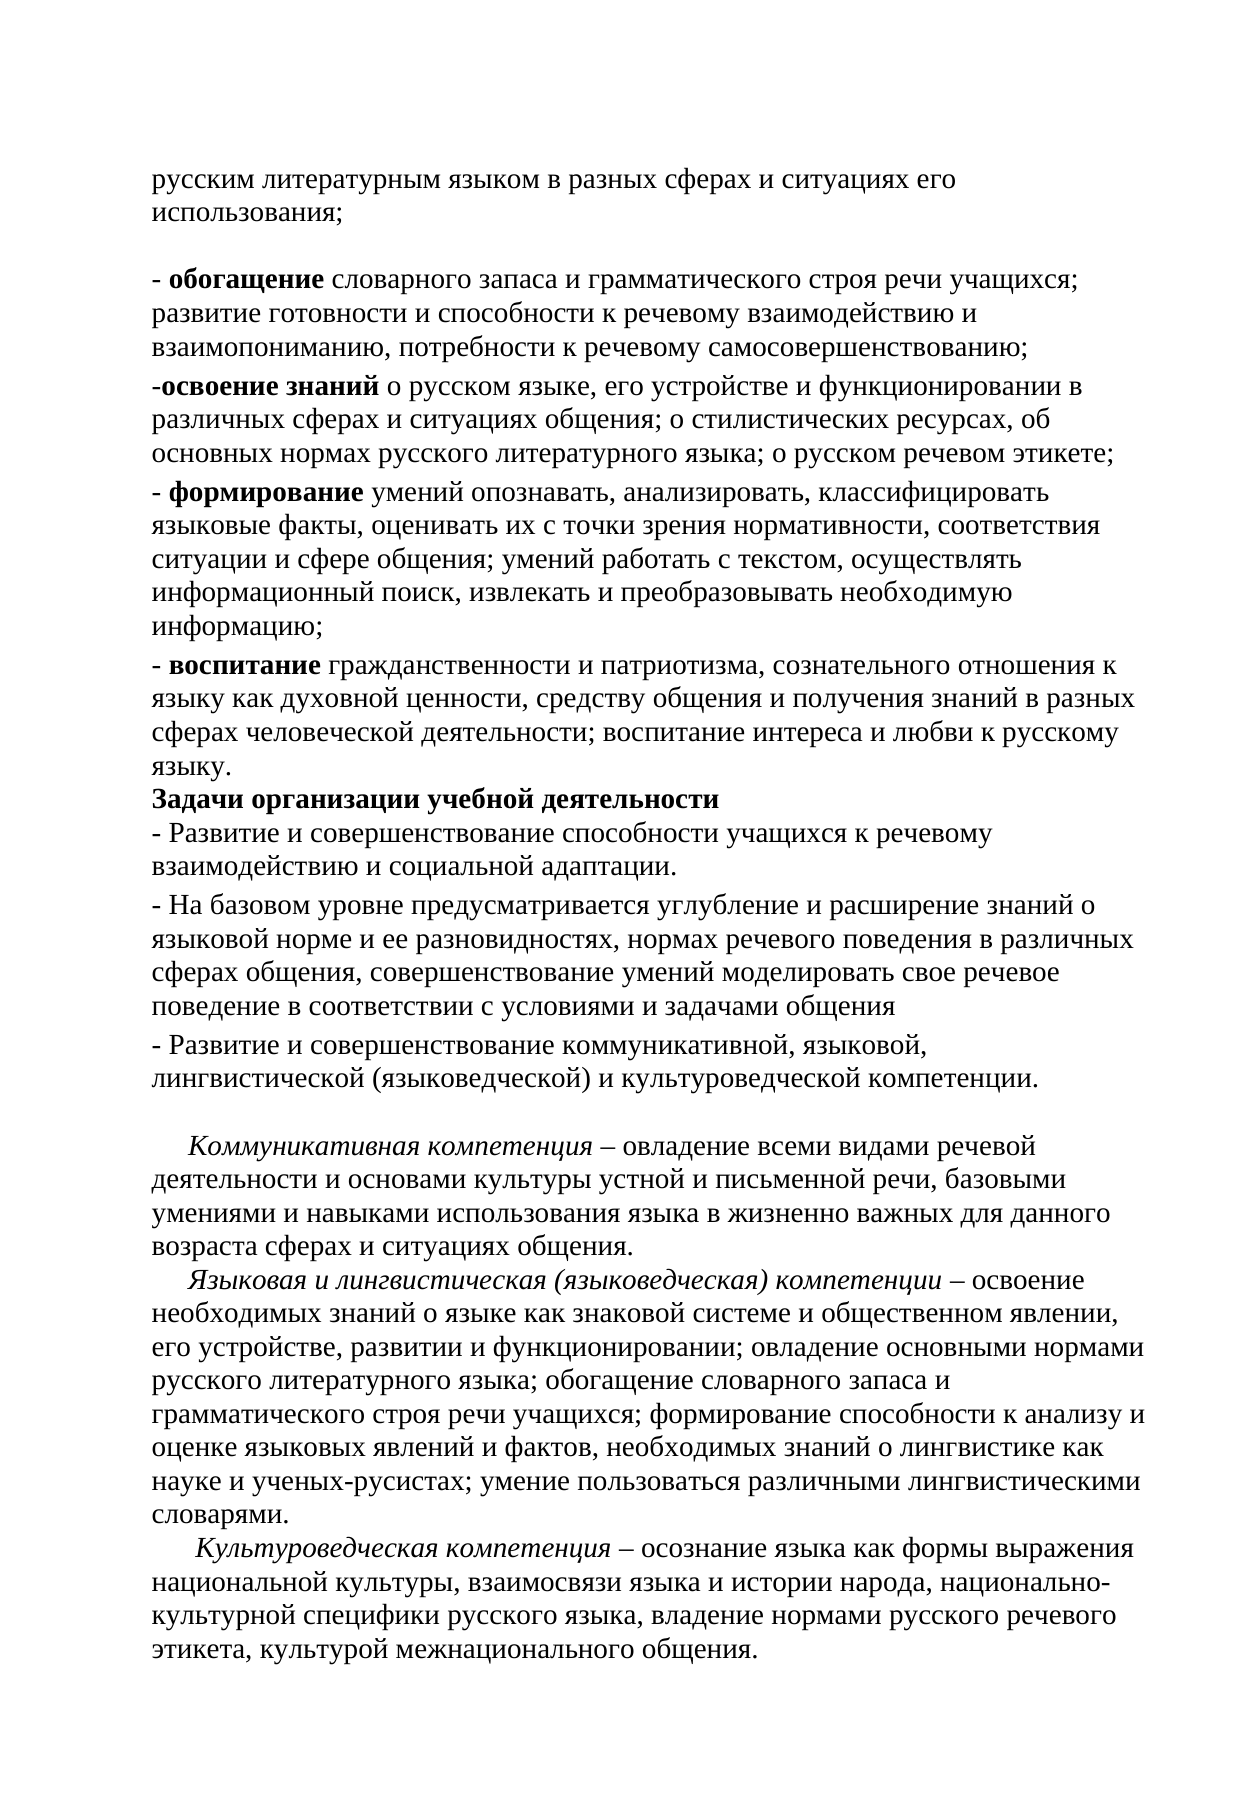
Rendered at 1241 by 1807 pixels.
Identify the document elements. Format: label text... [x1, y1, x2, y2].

text - воспитание гражданственности и патриотизма, сознательного отношения к языку как духовной ценности, средству общения и получения знаний в разных сферах человеческой деятельности; воспитание интереса и любви к русскому языку. [151, 647, 1146, 781]
text - формирование умений опознавать, анализировать, классифицировать языковые факты, оценивать их с точки зрения нормативности, соответствия ситуации и сфере общения; умений работать с текстом, осуществлять информационный поиск, извлекать и преобразовывать необходимую информацию; [151, 474, 1146, 642]
text Культуроведческая компетенция – осознание языка как формы выражения национальной культуры, взаимосвязи языка и истории народа, национально-культурной специфики русского языка, владение нормами русского речевого этикета, культурой межнационального общения. [151, 1530, 1146, 1664]
text - Развитие и совершенствование коммуникативной, языковой, лингвистической (языковедческой) и культуроведческой компетенции. [151, 1027, 1146, 1094]
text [151, 161, 1146, 228]
text - обогащение словарного запаса и грамматического строя речи учащихся; развитие готовности и способности к речевому взаимодействию и взаимопониманию, потребности к речевому самосовершенствованию; [151, 262, 1146, 362]
text -освоение знаний о русском языке, его устройстве и функционировании в различных сферах и ситуациях общения; о стилистических ресурсах, об основных нормах русского литературного языка; о русском речевом этикете; [151, 368, 1146, 468]
text Языковая и лингвистическая (языковедческая) компетенции – освоение необходимых знаний о языке как знаковой системе и общественном явлении, его устройстве, развитии и функционировании; овладение основными нормами русского литературного языка; обогащение словарного запаса и грамматического строя речи учащихся; формирование способности к анализу и оценке языковых явлений и фактов, необходимых знаний о лингвистике как науке и ученых-русистах; умение пользоваться различными лингвистическими словарями. [151, 1262, 1146, 1530]
text Задачи организации учебной деятельности [151, 781, 1146, 815]
text - На базовом уровне предусматривается углубление и расширение знаний о языковой норме и ее разновидностях, нормах речевого поведения в различных сферах общения, совершенствование умений моделировать свое речевое поведение в соответствии с условиями и задачами общения [151, 887, 1146, 1022]
text - Развитие и совершенствование способности учащихся к речевому взаимодействию и социальной адаптации. [151, 815, 1146, 882]
text Коммуникативная компетенция – овладение всеми видами речевой деятельности и основами культуры устной и письменной речи, базовыми умениями и навыками использования языка в жизненно важных для данного возраста сферах и ситуациях общения. [151, 1128, 1146, 1262]
